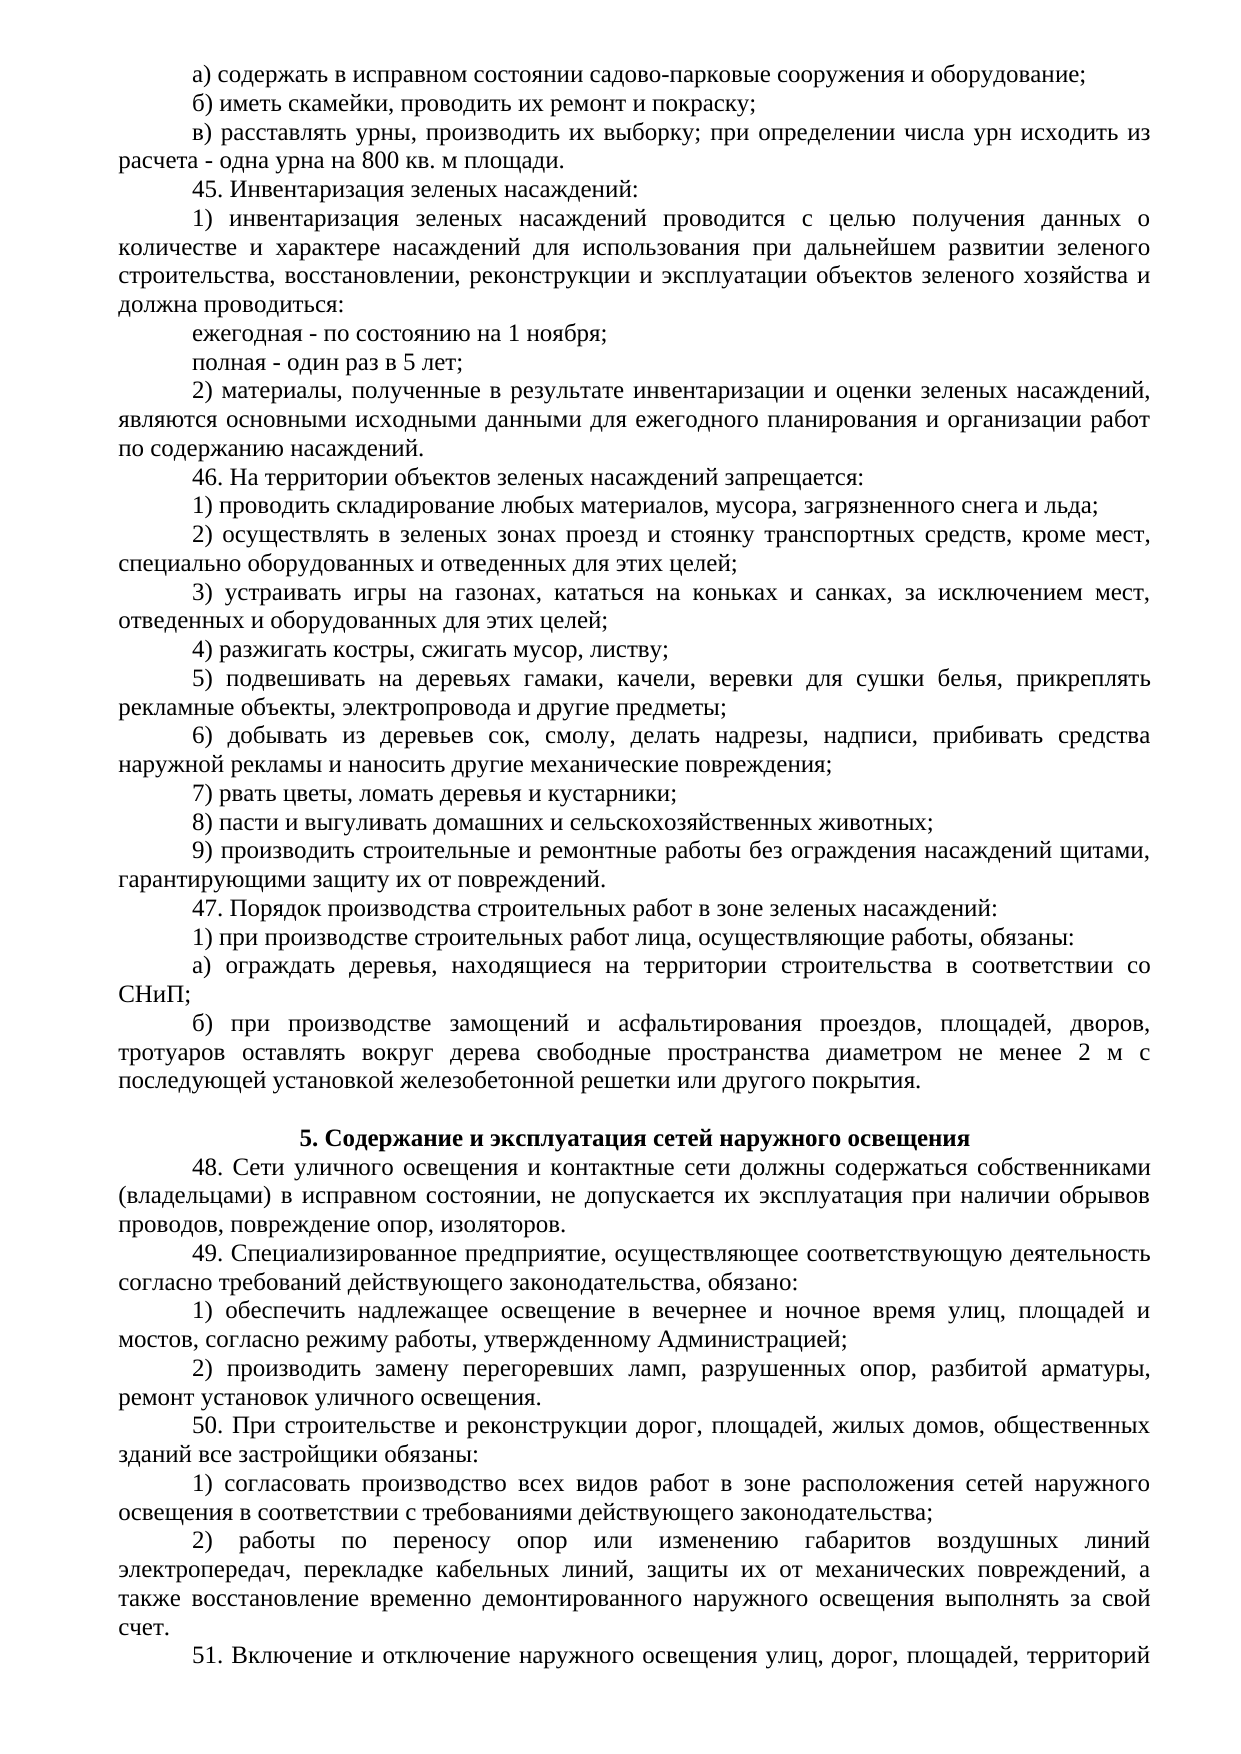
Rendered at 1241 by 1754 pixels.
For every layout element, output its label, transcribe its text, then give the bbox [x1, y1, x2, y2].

text 2) материалы, полученные в результате инвентаризации и оценки зеленых насаждений, являются основными исходными данными для ежегодного планирования и организации работ по содержанию насаждений. [118, 375, 1152, 462]
text 50. При строительстве и реконструкции дорог, площадей, жилых домов, общественных зданий все застройщики обязаны: [118, 1410, 1152, 1468]
text ежегодная - по состоянию на 1 ноября; [118, 318, 1152, 347]
text 1) согласовать производство всех видов работ в зоне расположения сетей наружного освещения в соответствии с требованиями действующего законодательства; [118, 1468, 1152, 1525]
text 8) пасти и выгуливать домашних и сельскохозяйственных животных; [118, 807, 1152, 835]
text 7) рвать цветы, ломать деревья и кустарники; [118, 778, 1152, 807]
text 46. На территории объектов зеленых насаждений запрещается: [118, 462, 1152, 490]
text 2) производить замену перегоревших ламп, разрушенных опор, разбитой арматуры, ремонт установок уличного освещения. [118, 1353, 1152, 1410]
text в) расставлять урны, производить их выборку; при определении числа урн исходить из расчета - одна урна на 800 кв. м площади. [118, 117, 1152, 174]
text 1) при производстве строительных работ лица, осуществляющие работы, обязаны: [118, 922, 1152, 950]
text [118, 1640, 1152, 1669]
text а) ограждать деревья, находящиеся на территории строительства в соответствии со СНиП; [118, 950, 1152, 1008]
text 45. Инвентаризация зеленых насаждений: [118, 174, 1152, 203]
text 3) устраивать игры на газонах, кататься на коньках и санках, за исключением мест, отведенных и оборудованных для этих целей; [118, 577, 1152, 634]
text б) при производстве замощений и асфальтирования проездов, площадей, дворов, тротуаров оставлять вокруг дерева свободные пространства диаметром не менее с последующей установкой железобетонной решетки или другого покрытия. [118, 1008, 1152, 1094]
text а) содержать в исправном состоянии садово-парковые сооружения и оборудование; [192, 59, 1152, 88]
text 6) добывать из деревьев сок, смолу, делать надрезы, надписи, прибивать средства наружной рекламы и наносить другие механические повреждения; [118, 720, 1152, 778]
text 47. Порядок производства строительных работ в зоне зеленых насаждений: [118, 893, 1152, 922]
text 2) работы по переносу опор или изменению габаритов воздушных линий электропередач, перекладке кабельных линий, защиты их от механических повреждений, а также восстановление временно демонтированного наружного освещения выполнять за свой счет. [118, 1525, 1152, 1640]
text 49. Специализированное предприятие, осуществляющее соответствующую деятельность согласно требований действующего законодательства, обязано: [118, 1238, 1152, 1295]
text 1) инвентаризация зеленых насаждений проводится с целью получения данных о количестве и характере насаждений для использования при дальнейшем развитии зеленого строительства, восстановлении, реконструкции и эксплуатации объектов зеленого хозяйства и должна проводиться: [118, 203, 1152, 318]
text 4) разжигать костры, сжигать мусор, листву; [118, 634, 1152, 663]
text 5) подвешивать на деревьях гамаки, качели, веревки для сушки белья, прикреплять рекламные объекты, электропровода и другие предметы; [118, 663, 1152, 720]
text 1) обеспечить надлежащее освещение в вечернее и ночное время улиц, площадей и мостов, согласно режиму работы, утвержденному Администрацией; [118, 1295, 1152, 1353]
text 48. Сети уличного освещения и контактные сети должны содержаться собственниками (владельцами) в исправном состоянии, не допускается их эксплуатация при наличии обрывов проводов, повреждение опор, изоляторов. [118, 1152, 1152, 1238]
text б) иметь скамейки, проводить их ремонт и покраску; [192, 88, 1152, 117]
text 9) производить строительные и ремонтные работы без ограждения насаждений щитами, гарантирующими защиту их от повреждений. [118, 835, 1152, 893]
text 5. Содержание и эксплуатация сетей наружного освещения [118, 1123, 1152, 1152]
text 1) проводить складирование любых материалов, мусора, загрязненного снега и льда; [118, 490, 1152, 519]
text 2) осуществлять в зеленых зонах проезд и стоянку транспортных средств, кроме мест, специально оборудованных и отведенных для этих целей; [118, 519, 1152, 577]
text полная - один раз в 5 лет; [118, 347, 1152, 375]
